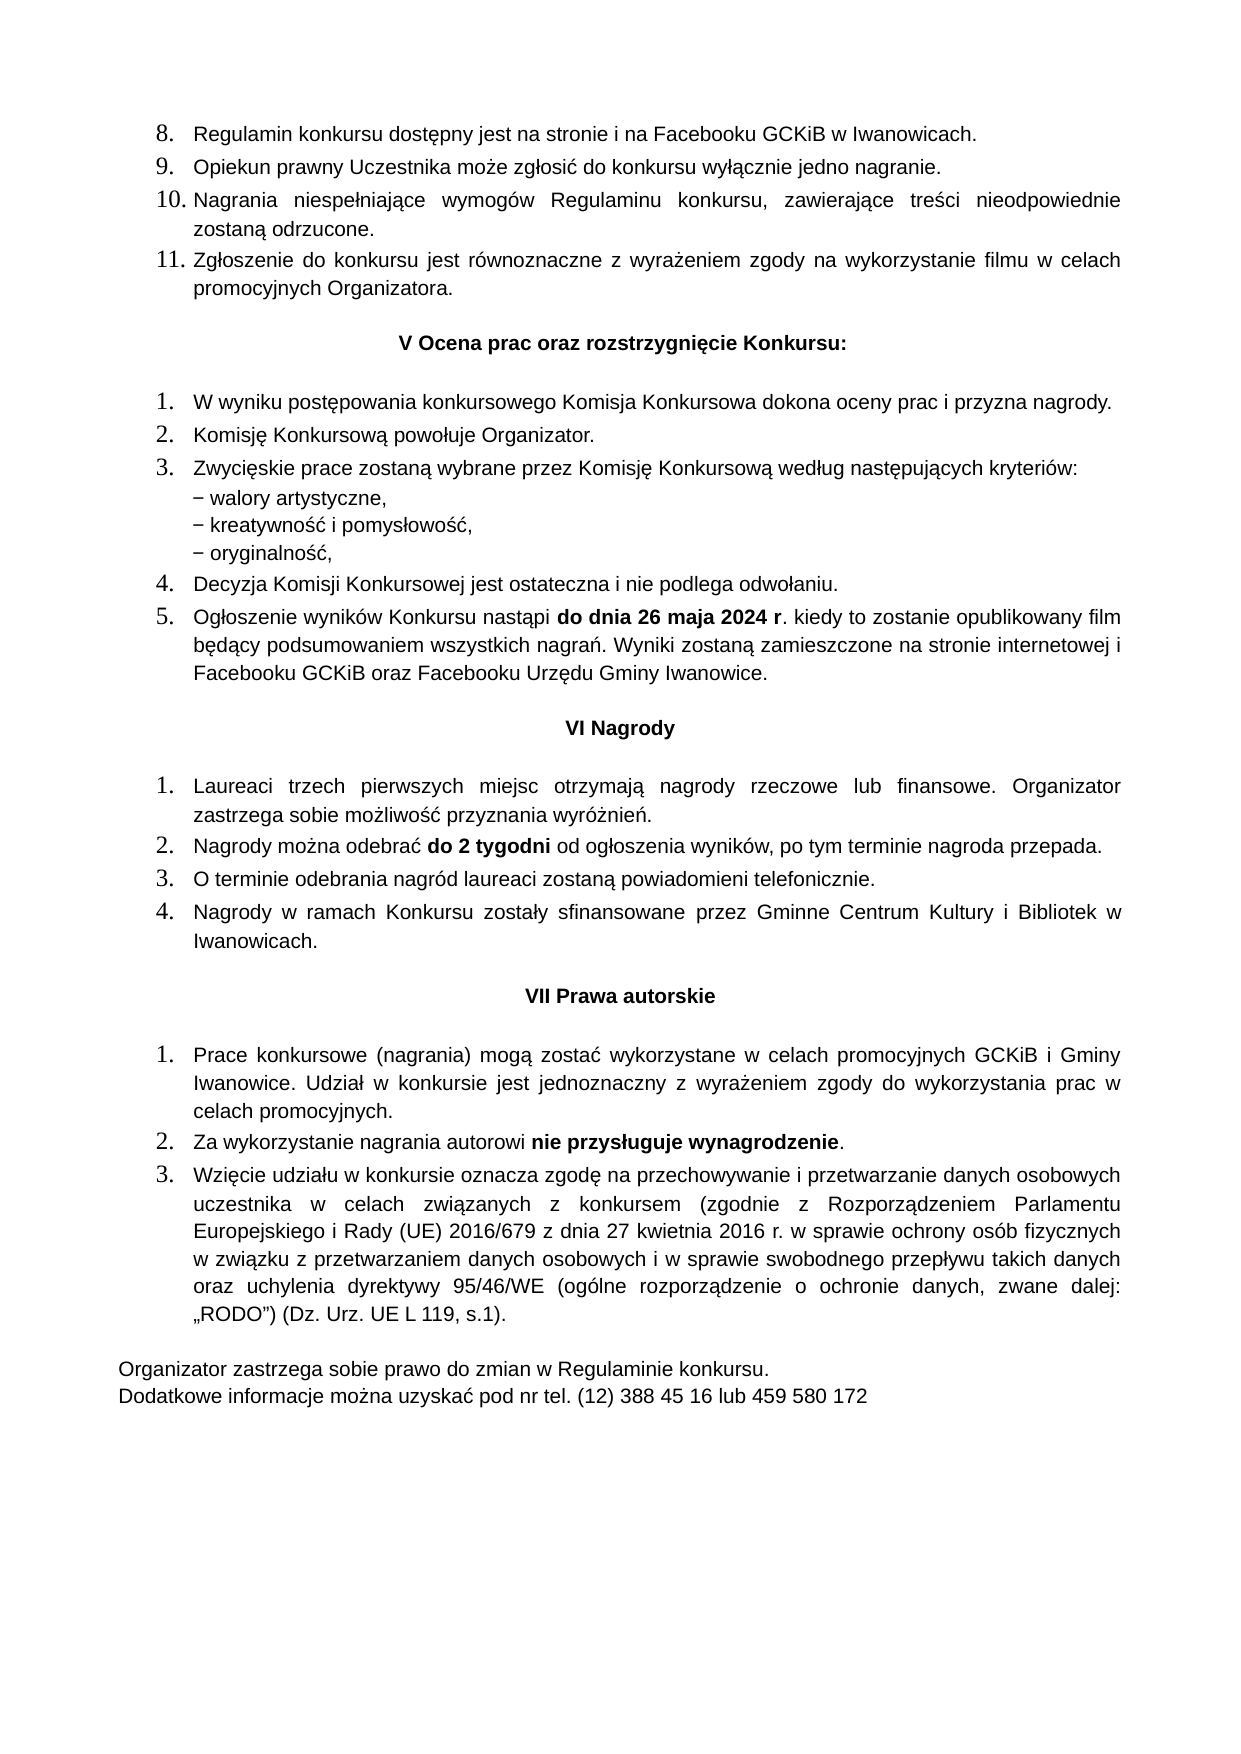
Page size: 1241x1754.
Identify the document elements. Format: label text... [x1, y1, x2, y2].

list Komisję Konkursową powołuje Organizator. [156, 419, 1122, 448]
list Wzięcie udziału w konkursie oznacza zgodę na przechowywanie i przetwarzanie danych osobowych uczestnika w celach związanych z konkursem (zgodnie z Rozporządzeniem Parlamentu Europejskiego i Rady (UE) 2016/679 z dnia 27 kwietnia 2016 r. w sprawie ochrony osób fizycznych w związku z przetwarzaniem danych osobowych i w sprawie swobodnego przepływu takich danych oraz uchylenia dyrektywy 95/46/WE (ogólne rozporządzenie o ochronie danych, zwane dalej: „RODO”) (Dz. Urz. UE L 119, s.1). [156, 1159, 1122, 1325]
list Prace konkursowe (nagrania) mogą zostać wykorzystane w celach promocyjnych GCKiB i Gminy Iwanowice. Udział w konkursie jest jednoznaczny z wyrażeniem zgody do wykorzystania prac w celach promocyjnych. [156, 1039, 1122, 1122]
list W wyniku postępowania konkursowego Komisja Konkursowa dokona oceny prac i przyzna nagrody. [156, 386, 1122, 415]
list Decyzja Komisji Konkursowej jest ostateczna i nie podlega odwołaniu. [156, 568, 1122, 597]
text Dodatkowe informacje można uzyskać pod nr tel. (12) 388 45 16 lub 459 580 172 [118, 1384, 1122, 1408]
list Regulamin konkursu dostępny jest na stronie i na Facebooku GCKiB w Iwanowicach. [156, 118, 1122, 147]
list Opiekun prawny Uczestnika może zgłosić do konkursu wyłącznie jedno nagranie. [156, 151, 1122, 180]
list O terminie odebrania nagród laureaci zostaną powiadomieni telefonicznie. [156, 863, 1122, 892]
text − oryginalność, [192, 540, 1122, 564]
text VI Nagrody [118, 716, 1122, 739]
list Zgłoszenie do konkursu jest równoznaczne z wyrażeniem zgody na wykorzystanie filmu w celach promocyjnych Organizatora. [156, 244, 1122, 300]
list Za wykorzystanie nagrania autorowi nie przysługuje wynagrodzenie. [156, 1126, 1122, 1155]
text V Ocena prac oraz rozstrzygnięcie Konkursu: [118, 331, 1122, 355]
list Laureaci trzech pierwszych miejsc otrzymają nagrody rzeczowe lub finansowe. Organizator zastrzega sobie możliwość przyznania wyróżnień. [156, 771, 1122, 827]
text VII Prawa autorskie [118, 984, 1122, 1008]
text − walory artystyczne, [192, 485, 1122, 509]
text Organizator zastrzega sobie prawo do zmian w Regulaminie konkursu. [118, 1356, 1122, 1380]
list Zwycięskie prace zostaną wybrane przez Komisję Konkursową według następujących kryteriów: [156, 452, 1122, 481]
text − kreatywność i pomysłowość, [192, 513, 1122, 537]
list Nagrania niespełniające wymogów Regulaminu konkursu, zawierające treści nieodpowiednie zostaną odrzucone. [156, 184, 1122, 240]
list Nagrody w ramach Konkursu zostały sfinansowane przez Gminne Centrum Kultury i Bibliotek w Iwanowicach. [156, 896, 1122, 953]
list Nagrody można odebrać do 2 tygodni od ogłoszenia wyników, po tym terminie nagroda przepada. [156, 830, 1122, 859]
list Ogłoszenie wyników Konkursu nastąpi do dnia 26 maja 2024 r. kiedy to zostanie opublikowany film będący podsumowaniem wszystkich nagrań. Wyniki zostaną zamieszczone na stronie internetowej i Facebooku GCKiB oraz Facebooku Urzędu Gminy Iwanowice. [156, 601, 1122, 684]
